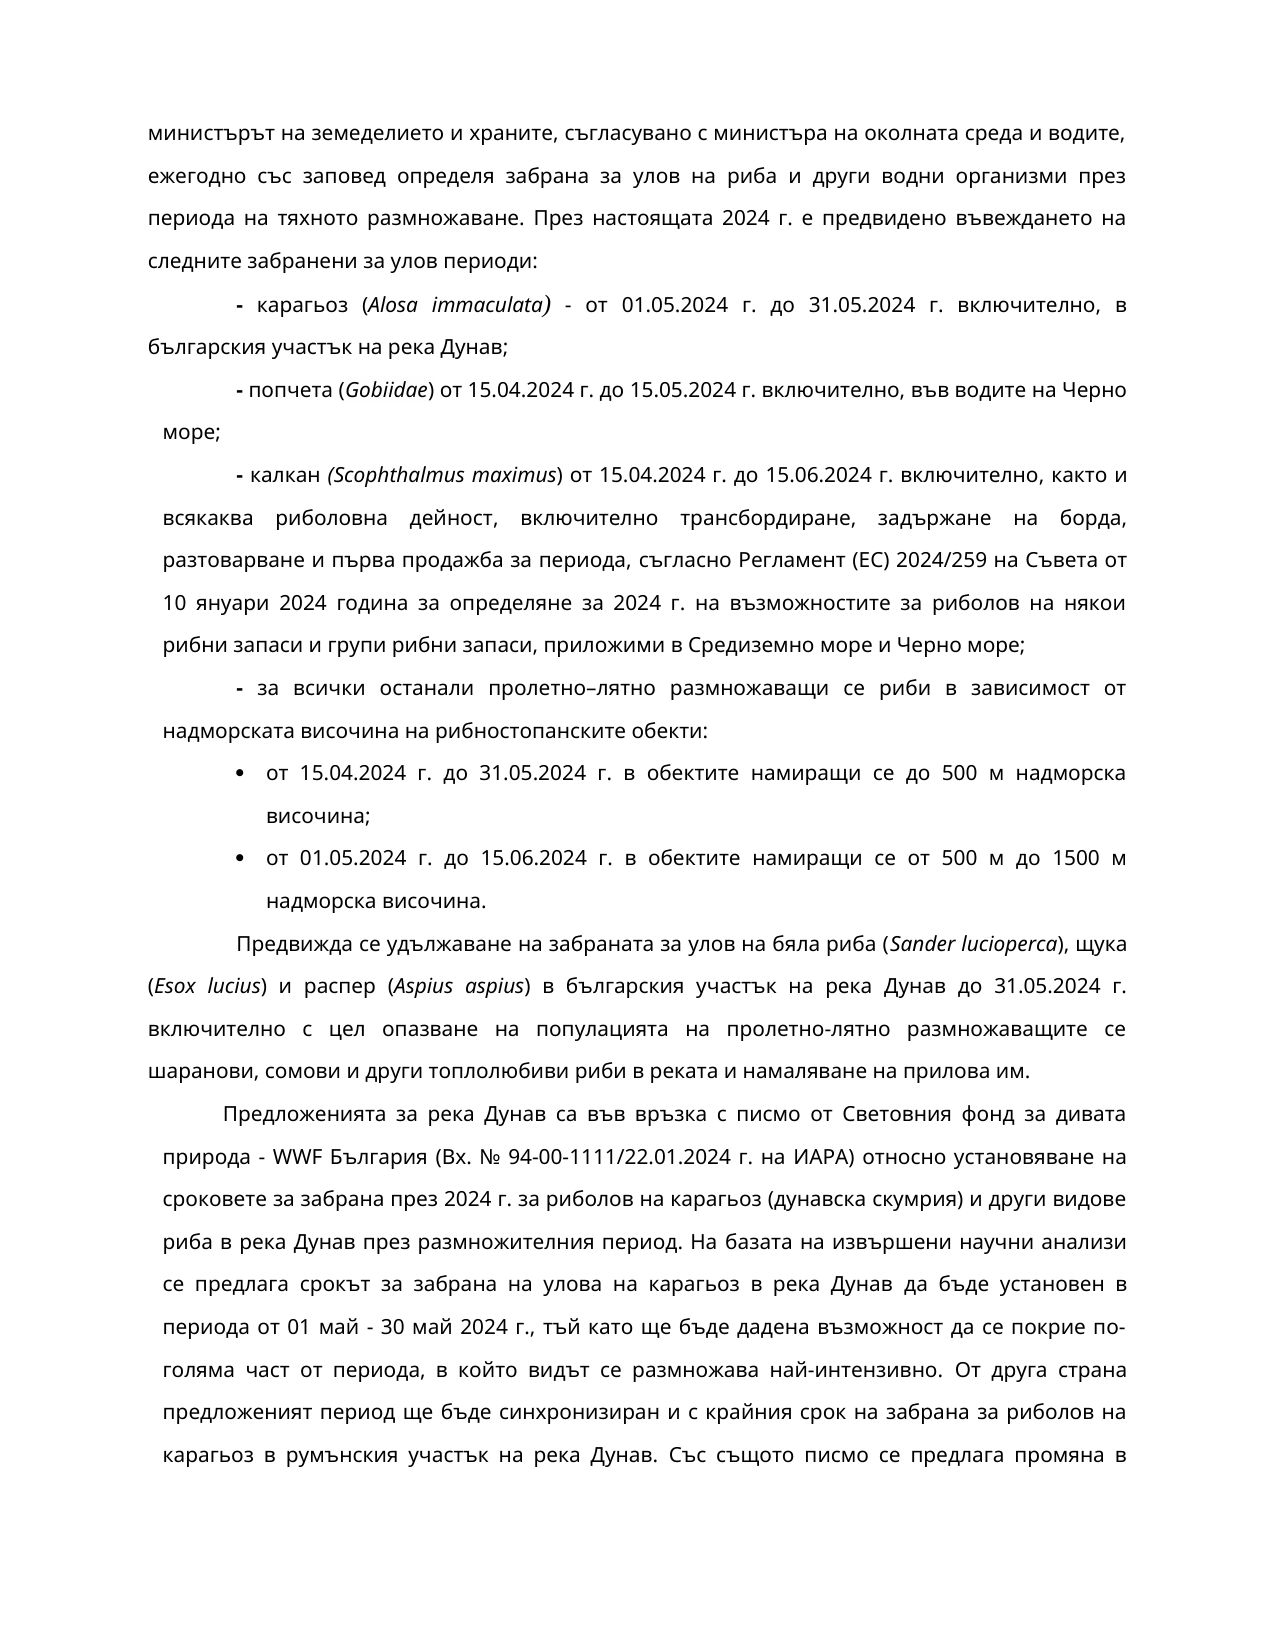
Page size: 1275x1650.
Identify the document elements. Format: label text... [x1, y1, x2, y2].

text - калкан (Scophthalmus maximus) от 15.04.2024 г. до 15.06.2024 г. включително, както и всякаква риболовна дейност, включително трансбордиране, задържане на борда, разтоварване и първа продажба за периода, съгласно Регламент (ЕС) 2024/259 на Съвета от 10 януари 2024 година за определяне за 2024 г. на възможностите за риболов на някои рибни запаси и групи рибни запаси, приложими в Средиземно море и Черно море; [162, 460, 1127, 659]
list от 15.04.2024 г. до 31.05.2024 г. в обектите намиращи се до 500 м надморска височина; [236, 758, 1127, 829]
text - попчета (Gobiidae) от 15.04.2024 г. до 15.05.2024 г. включително, във водите на Черно море; [162, 375, 1127, 446]
text Предвижда се удължаване на забраната за улов на бяла риба (Sander lucioperca), щука (Esox lucius) и распер (Aspius aspius) в българския участък на река Дунав до 31.05.2024 г. включително с цел опазване на популацията на пролетно-лятно размножаващите се шаранови, сомови и други топлолюбиви риби в реката и намаляване на прилова им. [148, 929, 1127, 1085]
text - карагьоз (Alosa immaculata) - от 01.05.2024 г. до 31.05.2024 г. включително, в българския участък на река Дунав; [148, 289, 1127, 361]
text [162, 1099, 1127, 1468]
list от 01.05.2024 г. до 15.06.2024 г. в обектите намиращи се от 500 м до 1500 м надморска височина. [236, 843, 1127, 914]
text - за всички останали пролетно–лятно размножаващи се риби в зависимост от надморската височина на рибностопанските обекти: [162, 673, 1127, 744]
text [148, 118, 1127, 274]
